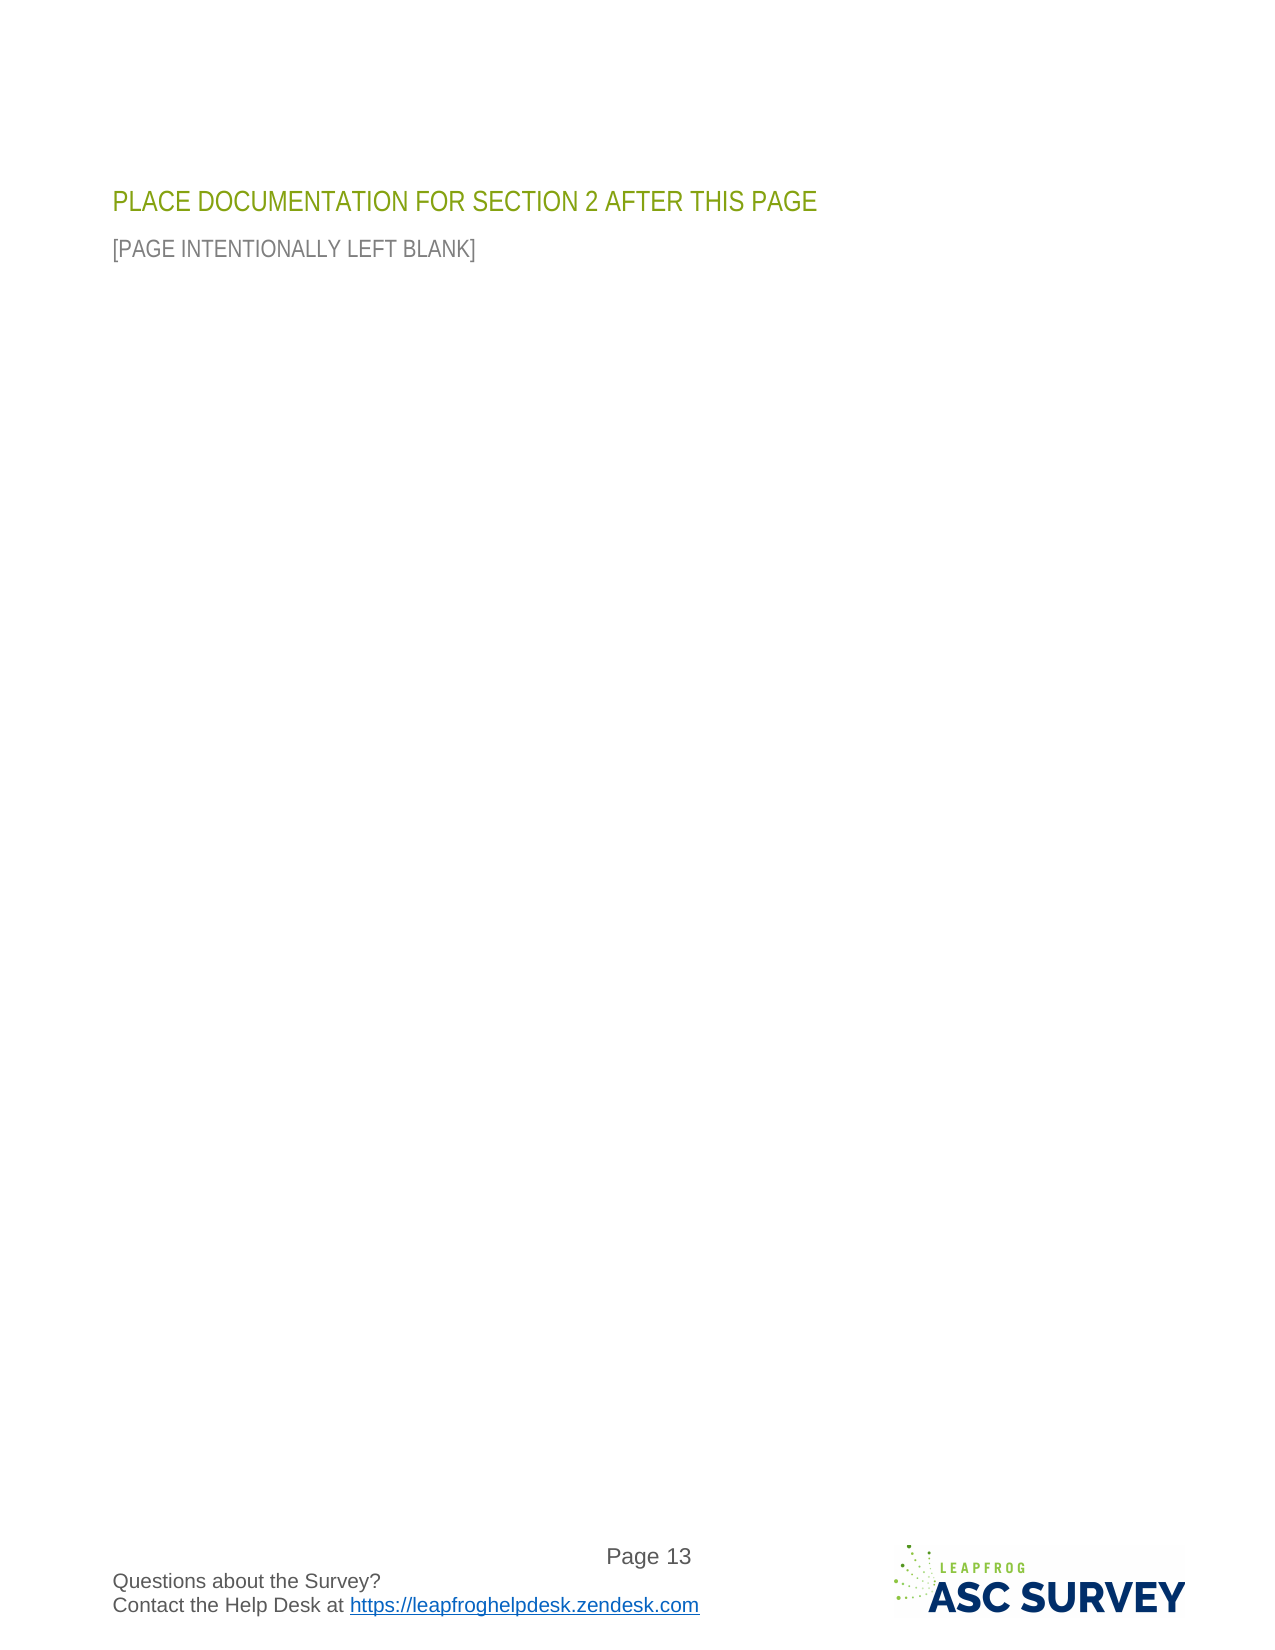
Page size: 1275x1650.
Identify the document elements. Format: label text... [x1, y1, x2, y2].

subtitle PLACE DOCUMENTATION FOR SECTION 2 AFTER THIS PAGE [112, 184, 1185, 217]
picture [894, 1545, 1185, 1618]
subtitle [PAGE INTENTIONALLY LEFT BLANK] [112, 234, 1185, 263]
